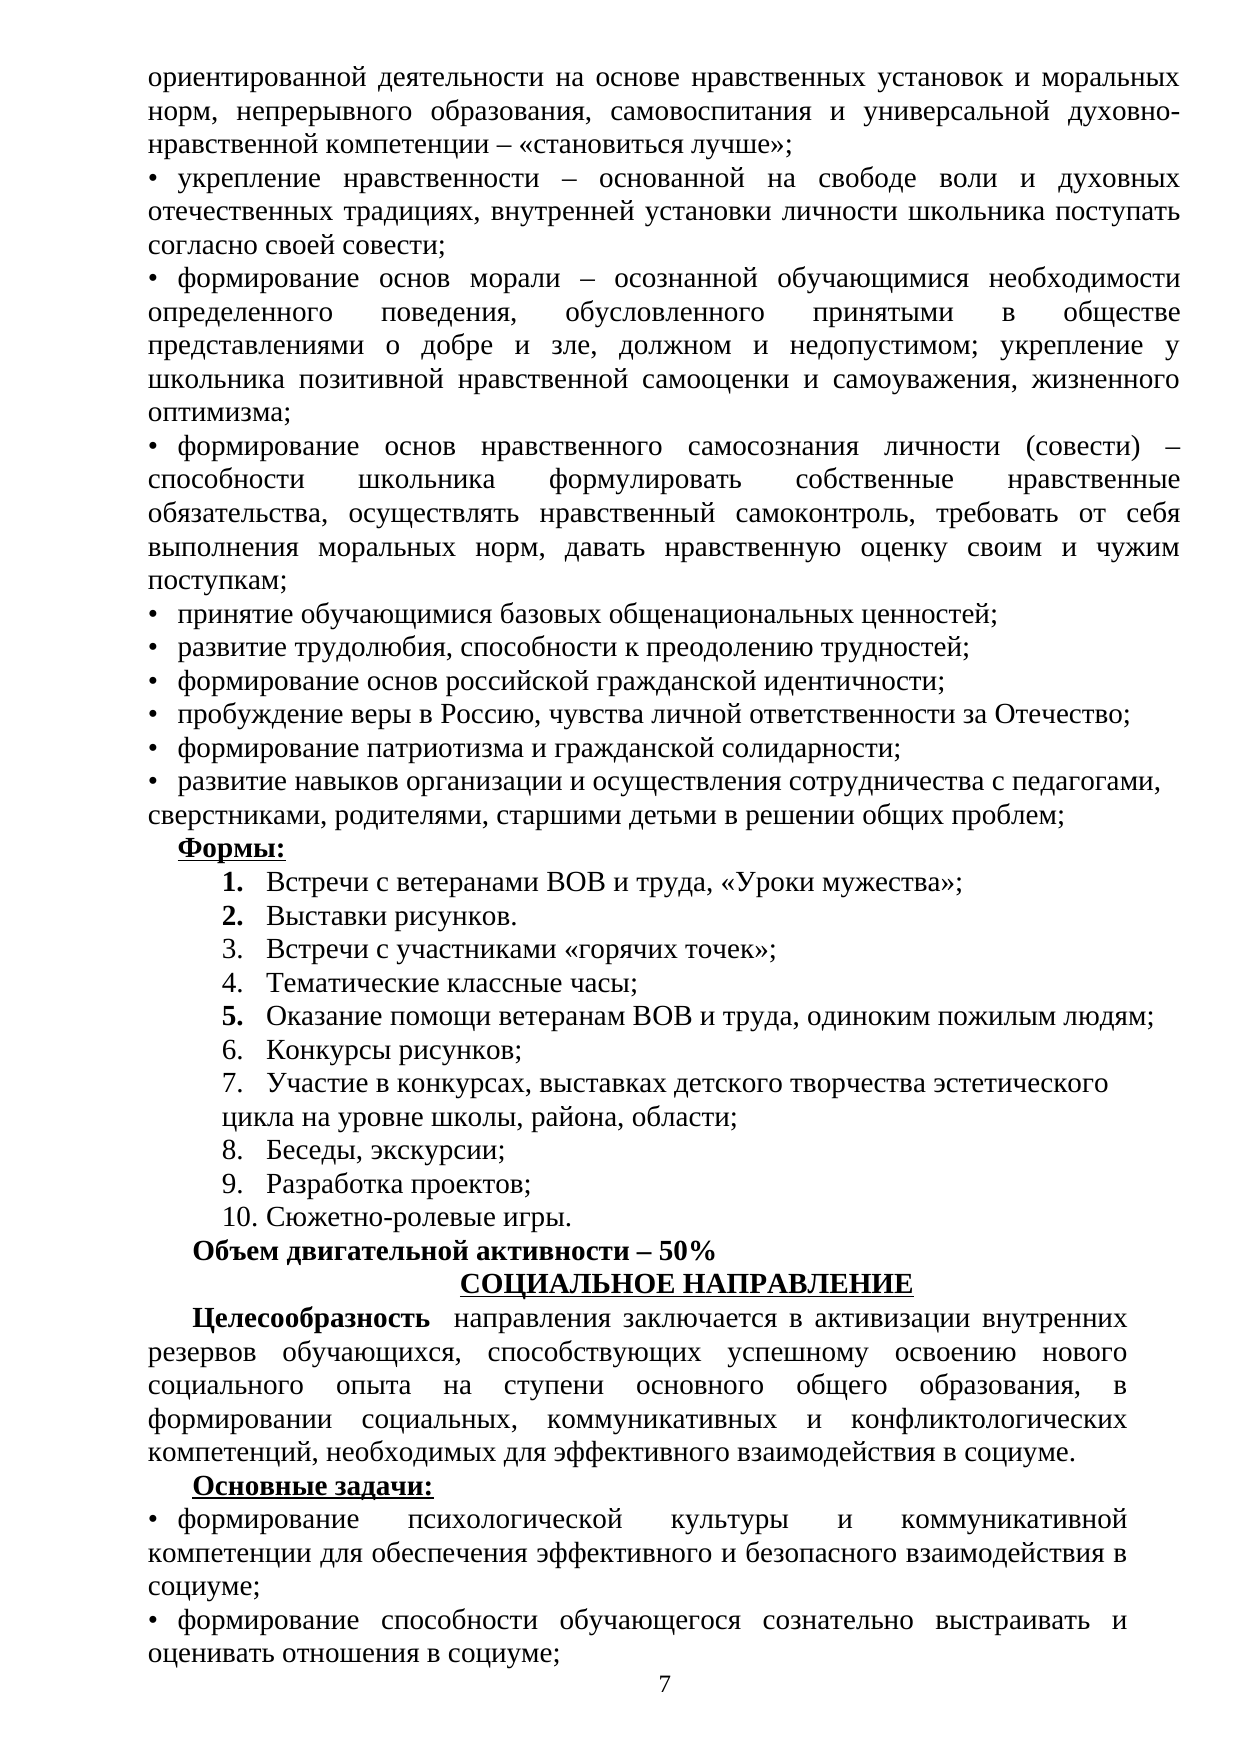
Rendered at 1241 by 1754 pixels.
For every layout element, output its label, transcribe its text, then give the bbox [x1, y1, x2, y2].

list Встречи с участниками «горячих точек»; [222, 931, 1181, 965]
list Встречи с ветеранами ВОВ и труда, «Уроки мужества»; [222, 864, 1181, 898]
list Оказание помощи ветеранам ВОВ и труда, одиноким пожилым людям; [222, 998, 1181, 1032]
text • формирование способности обучающегося сознательно выстраивать и оценивать отношения в социуме; [148, 1602, 1128, 1669]
text Основные задачи: [148, 1468, 1128, 1501]
text Формы: [177, 831, 1181, 864]
text • формирование основ нравственного самосознания личности (совести) – способности школьника формулировать собственные нравственные обязательства, осуществлять нравственный самоконтроль, требовать от себя выполнения моральных норм, давать нравственную оценку своим и чужим поступкам; [148, 428, 1181, 596]
text Целесообразность направления заключается в активизации внутренних резервов обучающихся, способствующих успешному освоению нового социального опыта на ступени основного общего образования, в формировании социальных, коммуникативных и конфликтологических компетенций, необходимых для эффективного взаимодействия в социуме. [148, 1300, 1128, 1468]
text • формирование психологической культуры и коммуникативной компетенции для обеспечения эффективного и безопасного взаимодействия в социуме; [148, 1501, 1128, 1602]
text • развитие навыков организации и осуществления сотрудничества с педагогами, сверстниками, родителями, старшими детьми в решении общих проблем; [148, 763, 1181, 831]
text Объем двигательной активности – 50% [148, 1233, 1181, 1267]
list Конкурсы рисунков; [222, 1032, 1181, 1065]
list Разработка проектов; [222, 1166, 1181, 1199]
text • пробуждение веры в Россию, чувства личной ответственности за Отечество; [148, 696, 1181, 730]
text • формирование основ морали – осознанной обучающимися необходимости определенного поведения, обусловленного принятыми в обществе представлениями о добре и зле, должном и недопустимом; укрепление у школьника позитивной нравственной самооценки и самоуважения, жизненного оптимизма; [148, 260, 1181, 428]
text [148, 59, 1181, 160]
list Выставки рисунков. [222, 898, 1181, 931]
text СОЦИАЛЬНОЕ НАПРАВЛЕНИЕ [148, 1267, 1181, 1300]
text • принятие обучающимися базовых общенациональных ценностей; [148, 596, 1181, 629]
list Тематические классные часы; [222, 965, 1181, 998]
text • формирование патриотизма и гражданской солидарности; [148, 730, 1181, 763]
list Участие в конкурсах, выставках детского творчества эстетического цикла на уровне школы, района, области; [222, 1065, 1181, 1132]
text • развитие трудолюбия, способности к преодолению трудностей; [148, 629, 1181, 663]
text • формирование основ российской гражданской идентичности; [148, 663, 1181, 696]
list Сюжетно-ролевые игры. [222, 1199, 1181, 1233]
text • укрепление нравственности – основанной на свободе воли и духовных отечественных традициях, внутренней установки личности школьника поступать согласно своей совести; [148, 160, 1181, 260]
list Беседы, экскурсии; [222, 1132, 1181, 1166]
